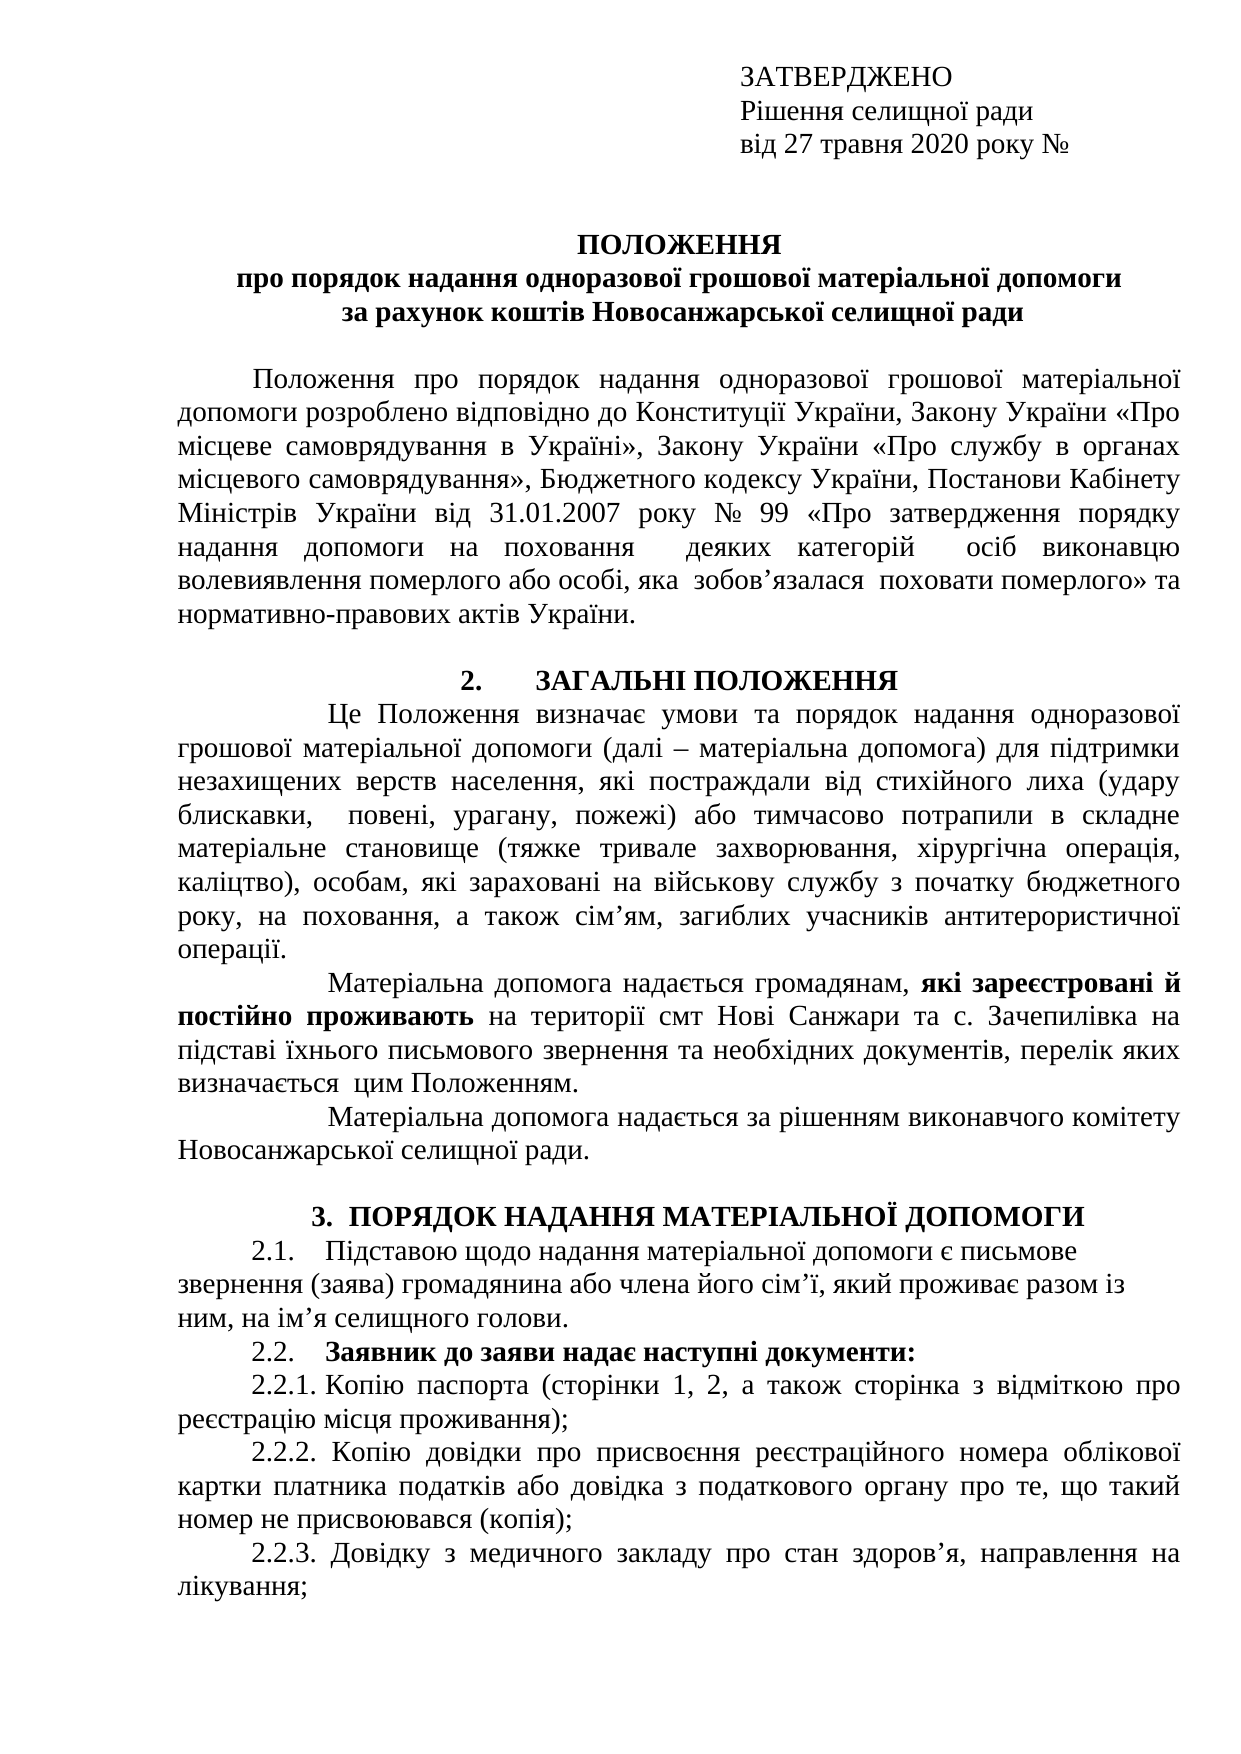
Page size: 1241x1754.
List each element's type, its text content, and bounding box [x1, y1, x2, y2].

text ЗАТВЕРДЖЕНО [740, 59, 1181, 93]
text від 27 травня 2020 року № [740, 126, 1181, 160]
list Копію паспорта (сторінки 1, 2, а також сторінка з відміткою про реєстрацію місця проживання); [177, 1367, 1181, 1434]
text 2.2.2. Копію довідки про присвоєння реєстраційного номера облікової картки платника податків або довідка з податкового органу про те, що такий номер не присвоювався (копія); [177, 1434, 1181, 1535]
text 2.2.3. Довідку з медичного закладу про стан здоров’я, направлення на лікування; [177, 1535, 1181, 1602]
text за рахунок коштів Новосанжарської селищної ради [177, 294, 1181, 327]
list Це Положення визначає умови та порядок надання одноразової грошової матеріальної допомоги (далі – матеріальна допомога) для підтримки незахищених верств населення, які постраждали від стихійного лиха (удару блискавки, повені, урагану, пожежі) або тимчасово потрапили в складне матеріальне становище (тяжке тривале захворювання, хірургічна операція, каліцтво), особам, які зараховані на військову службу з початку бюджетного року, на поховання, а також сім’ям, загиблих учасників антитерористичної операції. [177, 696, 1181, 965]
text ПОЛОЖЕННЯ [177, 227, 1181, 260]
text Положення про порядок надання одноразової грошової матеріальної допомоги розроблено відповідно до Конституції України, Закону України «Про місцеве самоврядування в Україні», Закону України «Про службу в органах місцевого самоврядування», Бюджетного кодексу України, Постанови Кабінету Міністрів України від 31.01.2007 року № 99 «Про затвердження порядку надання допомоги на поховання деяких категорій осіб виконавцю волевиявлення померлого або особі, яка зобов’язалася поховати померлого» та нормативно-правових актів України. [177, 361, 1181, 629]
list Заявник до заяви надає наступні документи: [177, 1334, 1181, 1367]
list ПОРЯДОК НАДАННЯ МАТЕРІАЛЬНОЇ ДОПОМОГИ [215, 1199, 1181, 1233]
text про порядок надання одноразової грошової матеріальної допомоги [177, 260, 1181, 294]
text Рішення селищної ради [740, 93, 1181, 126]
list ЗАГАЛЬНІ ПОЛОЖЕННЯ [177, 663, 1181, 696]
list Матеріальна допомога надається за рішенням виконавчого комітету Новосанжарської селищної ради. [177, 1099, 1181, 1166]
list Підставою щодо надання матеріальної допомоги є письмове звернення (заява) громадянина або члена його сім’ї, який проживає разом із ним, на ім’я селищного голови. [177, 1233, 1181, 1334]
list Матеріальна допомога надається громадянам, які зареєстровані й постійно проживають на території смт Нові Санжари та с. Зачепилівка на підставі їхнього письмового звернення та необхідних документів, перелік яких визначається цим Положенням. [177, 965, 1181, 1099]
